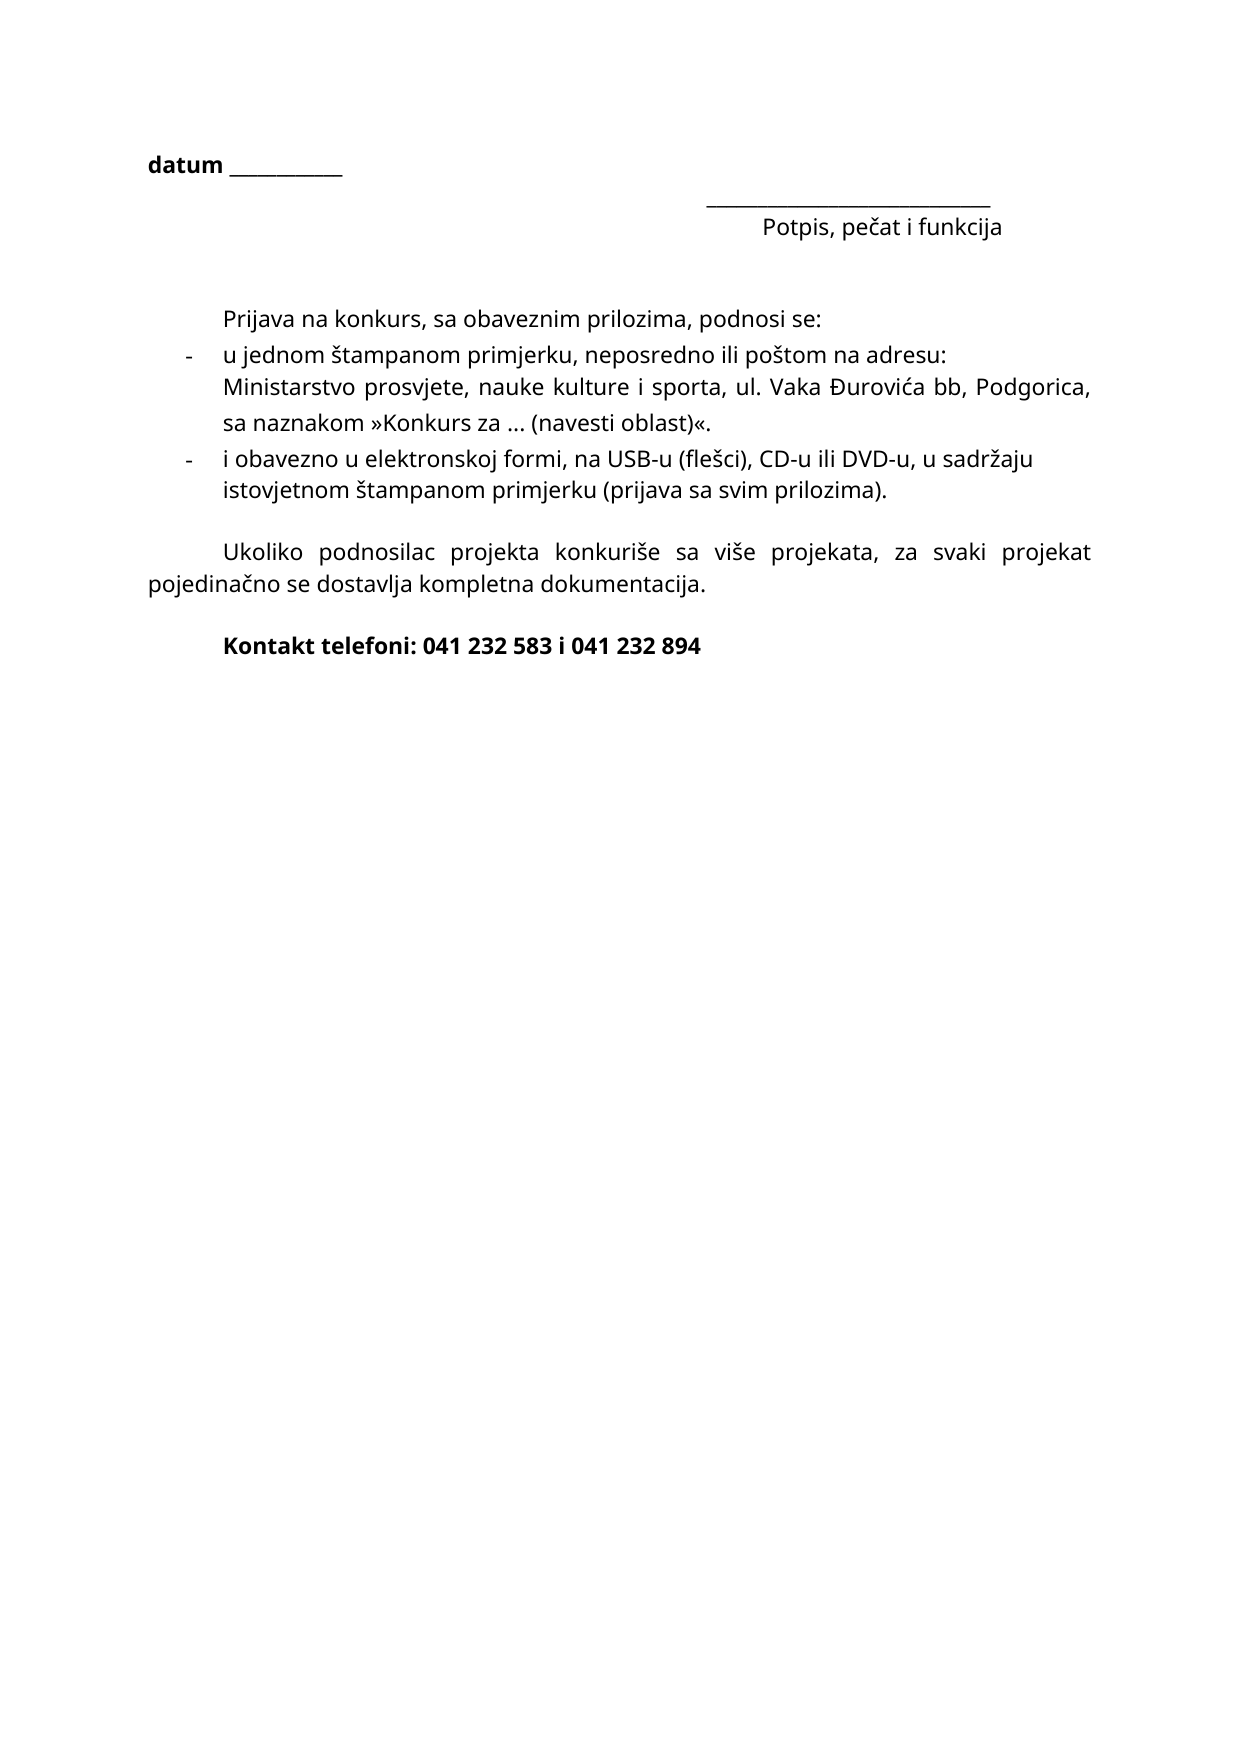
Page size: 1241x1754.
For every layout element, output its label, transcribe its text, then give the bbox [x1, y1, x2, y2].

list i obavezno u elektronskoj formi, na USB-u (flešci), CD-u ili DVD-u, u sadržaju istovjetnom štampanom primjerku (prijava sa svim prilozima). [185, 442, 1092, 505]
text Kontakt telefoni: 041 232 583 i 041 232 894 [148, 630, 1092, 661]
text datum ____________ [148, 149, 1092, 180]
text Ministarstvo prosvjete, nauke kulture i sporta, ul. Vaka Đurovića bb, Podgorica, sa naznakom »Konkurs za ... (navesti oblast)«. [223, 371, 1092, 438]
text Ukoliko podnosilac projekta konkuriše sa više projekata, za svaki projekat pojedinačno se dostavlja kompletna dokumentacija. [148, 536, 1092, 599]
text Prijava na konkurs, sa obaveznim prilozima, podnosi se: [148, 303, 1092, 335]
text ____________________________ [148, 180, 1092, 211]
text Potpis, pečat i funkcija [148, 211, 1092, 242]
list u jednom štampanom primjerku, neposredno ili poštom na adresu: [185, 339, 1092, 371]
